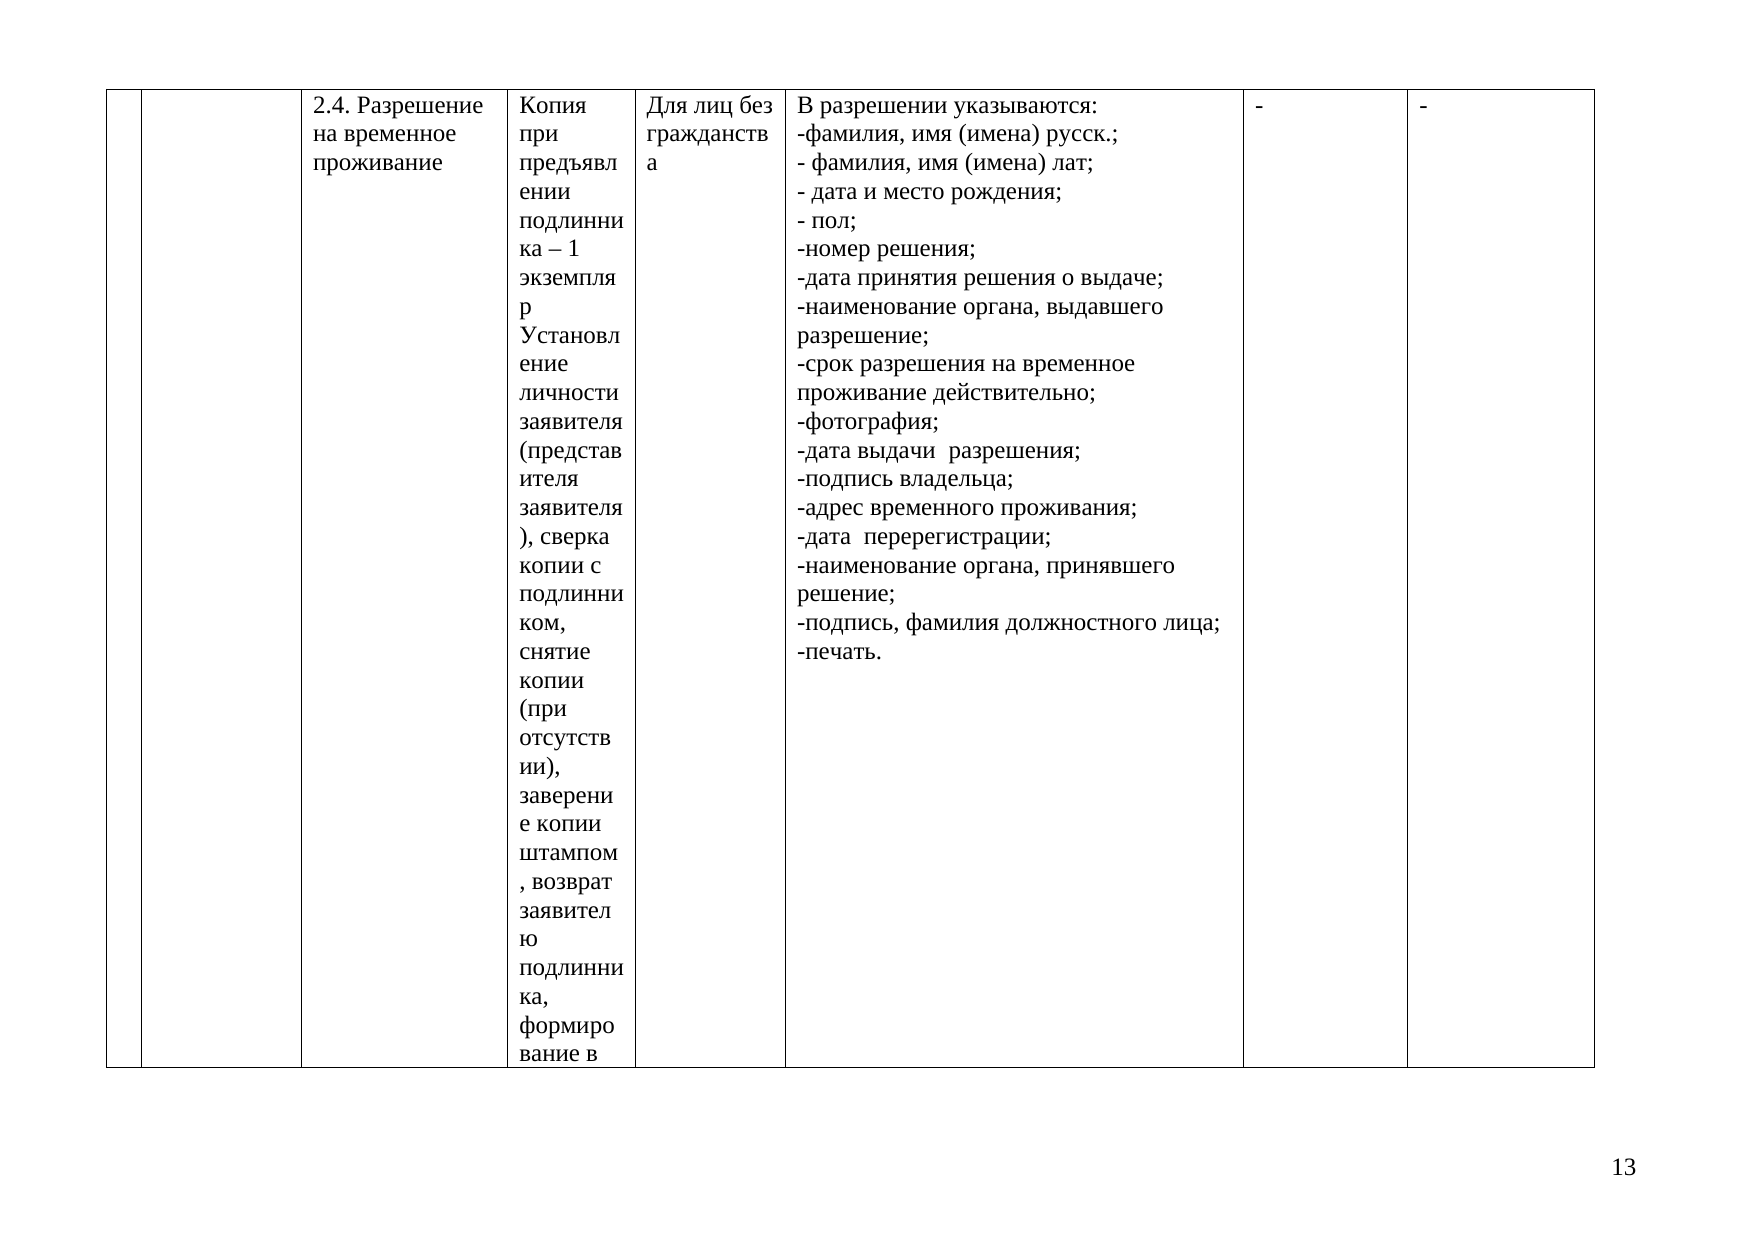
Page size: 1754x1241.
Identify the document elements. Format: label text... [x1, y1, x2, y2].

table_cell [786, 90, 1243, 1067]
table_cell [142, 90, 301, 1067]
table_cell - [1408, 90, 1594, 1067]
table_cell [302, 90, 507, 1067]
table_cell - [1244, 90, 1407, 1067]
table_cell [636, 90, 785, 1067]
table_cell [107, 90, 141, 1067]
